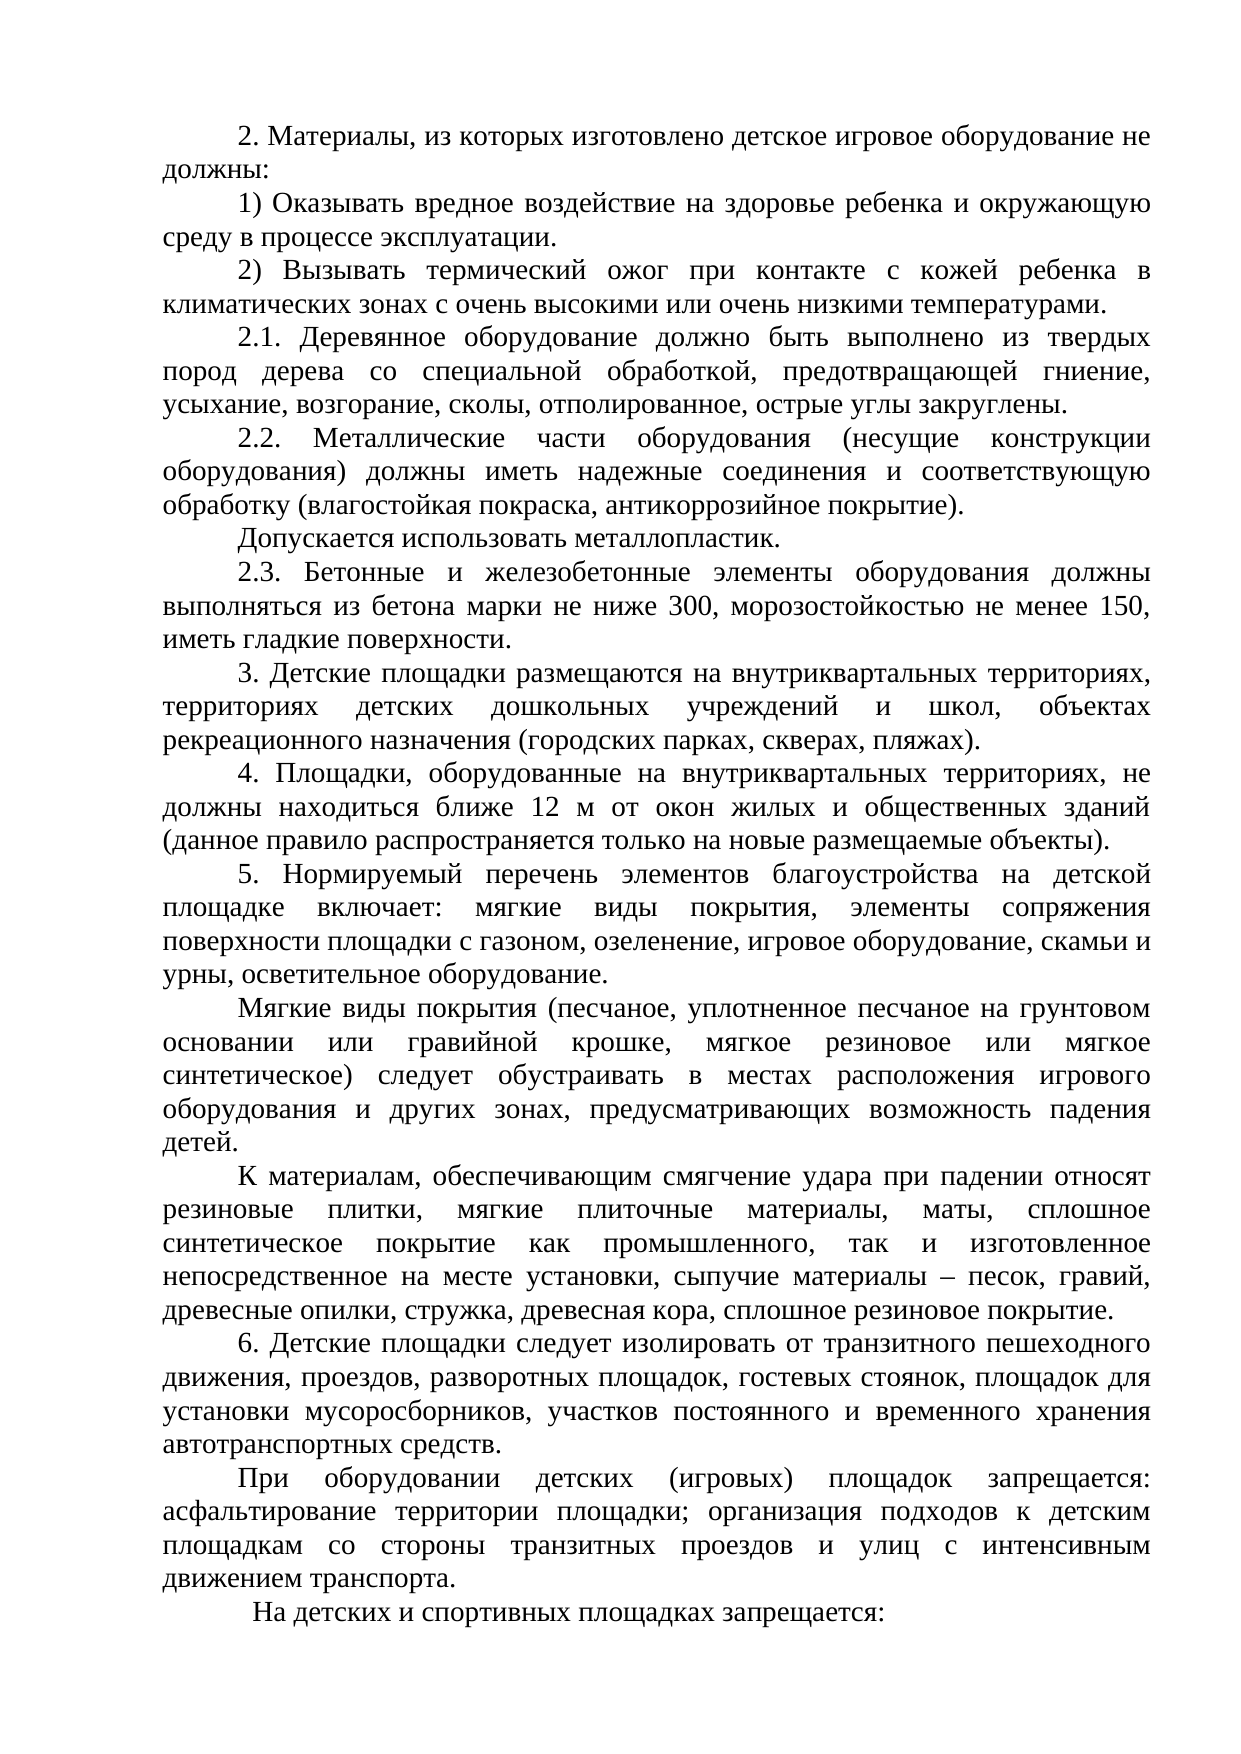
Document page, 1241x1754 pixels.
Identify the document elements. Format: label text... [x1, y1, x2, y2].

text 1) Оказывать вредное воздействие на здоровье ребенка и окружающую среду в процессе эксплуатации. [162, 185, 1152, 252]
text 2. Материалы, из которых изготовлено детское игровое оборудование не должны: [162, 118, 1152, 185]
text 4. Площадки, оборудованные на внутриквартальных территориях, не должны находиться ближе 12 м от окон жилых и общественных зданий (данное правило распространяется только на новые размещаемые объекты). [162, 755, 1152, 856]
text К материалам, обеспечивающим смягчение удара при падении относят резиновые плитки, мягкие плиточные материалы, маты, сплошное синтетическое покрытие как промышленного, так и изготовленное непосредственное на месте установки, сыпучие материалы – песок, гравий, древесные опилки, стружка, древесная кора, сплошное резиновое покрытие. [162, 1158, 1152, 1326]
text На детских и спортивных площадках запрещается: [162, 1594, 1152, 1627]
text 2) Вызывать термический ожог при контакте с кожей ребенка в климатических зонах с очень высокими или очень низкими температурами. [162, 252, 1152, 319]
text Мягкие виды покрытия (песчаное, уплотненное песчаное на грунтовом основании или гравийной крошке, мягкое резиновое или мягкое синтетическое) следует обустраивать в местах расположения игрового оборудования и других зонах, предусматривающих возможность падения детей. [162, 990, 1152, 1158]
text Допускается использовать металлопластик. [162, 521, 1152, 554]
text При оборудовании детских (игровых) площадок запрещается: асфальтирование территории площадки; организация подходов к детским площадкам со стороны транзитных проездов и улиц с интенсивным движением транспорта. [162, 1460, 1152, 1594]
text 6. Детские площадки следует изолировать от транзитного пешеходного движения, проездов, разворотных площадок, гостевых стоянок, площадок для установки мусоросборников, участков постоянного и временного хранения автотранспортных средств. [162, 1326, 1152, 1460]
text 3. Детские площадки размещаются на внутриквартальных территориях, территориях детских дошкольных учреждений и школ, объектах рекреационного назначения (городских парках, скверах, пляжах). [162, 655, 1152, 755]
text 5. Нормируемый перечень элементов благоустройства на детской площадке включает: мягкие виды покрытия, элементы сопряжения поверхности площадки с газоном, озеленение, игровое оборудование, скамьи и урны, осветительное оборудование. [162, 856, 1152, 990]
text 2.1. Деревянное оборудование должно быть выполнено из твердых пород дерева со специальной обработкой, предотвращающей гниение, усыхание, возгорание, сколы, отполированное, острые углы закруглены. [162, 319, 1152, 420]
text 2.3. Бетонные и железобетонные элементы оборудования должны выполняться из бетона марки не ниже 300, морозостойкостью не менее 150, иметь гладкие поверхности. [162, 554, 1152, 655]
text 2.2. Металлические части оборудования (несущие конструкции оборудования) должны иметь надежные соединения и соответствующую обработку (влагостойкая покраска, антикоррозийное покрытие). [162, 420, 1152, 521]
